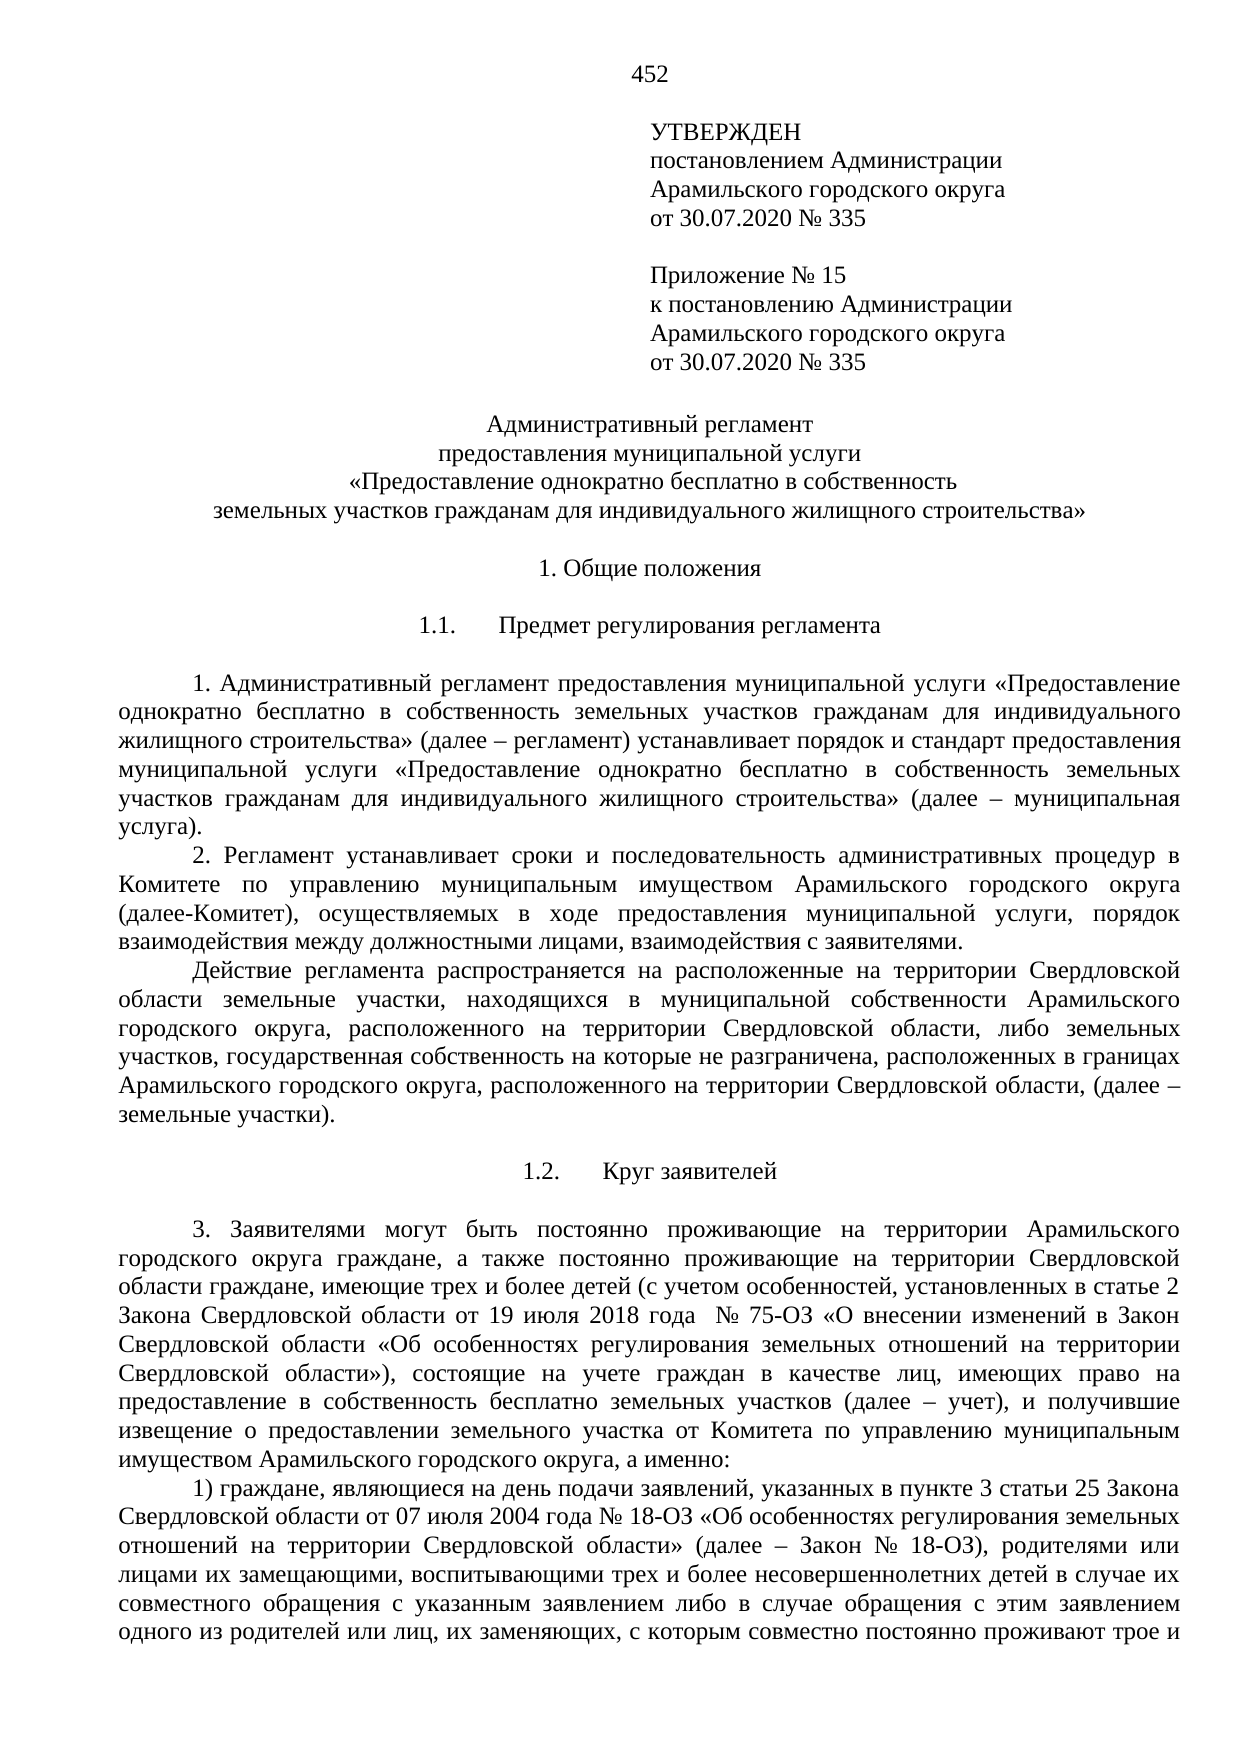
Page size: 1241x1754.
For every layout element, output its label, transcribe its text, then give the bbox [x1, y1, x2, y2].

text 1. Административный регламент предоставления муниципальной услуги «Предоставление однократно бесплатно в собственность земельных участков гражданам для индивидуального жилищного строительства» (далее – регламент) устанавливает порядок и стандарт предоставления муниципальной услуги «Предоставление однократно бесплатно в собственность земельных участков гражданам для индивидуального жилищного строительства» (далее – муниципальная услуга). [118, 668, 1181, 840]
text к постановлению Администрации [650, 289, 1181, 318]
text Административный регламент [118, 409, 1181, 438]
list Предмет регулирования регламента [118, 610, 1181, 639]
list Круг заявителей [118, 1156, 1181, 1185]
text от 30.07.2020 № 335 [650, 203, 1181, 232]
text Приложение № 15 [650, 260, 1181, 289]
text 3. Заявителями могут быть постоянно проживающие на территории Арамильского городского округа граждане, а также постоянно проживающие на территории Свердловской области граждане, имеющие трех и более детей (с учетом особенностей, установленных в статье 2 Закона Свердловской области от 19 июля 2018 года № 75-ОЗ «О внесении изменений в Закон Свердловской области «Об особенностях регулирования земельных отношений на территории Свердловской области»), состоящие на учете граждан в качестве лиц, имеющих право на предоставление в собственность бесплатно земельных участков (далее – учет), и получившие извещение о предоставлении земельного участка от Комитета по управлению муниципальным имуществом Арамильского городского округа, а именно: [118, 1214, 1181, 1473]
text Арамильского городского округа [650, 174, 1181, 203]
text от 30.07.2020 № 335 [650, 347, 1181, 375]
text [118, 1473, 1181, 1645]
text Арамильского городского округа [650, 318, 1181, 347]
text 1. Общие положения [118, 553, 1181, 581]
text 2. Регламент устанавливает сроки и последовательность административных процедур в Комитете по управлению муниципальным имуществом Арамильского городского округа (далее-Комитет), осуществляемых в ходе предоставления муниципальной услуги, порядок взаимодействия между должностными лицами, взаимодействия с заявителями. [118, 840, 1181, 955]
text предоставления муниципальной услуги «Предоставление однократно бесплатно в собственность [118, 438, 1181, 495]
text УТВЕРЖДЕН [650, 117, 1181, 145]
text постановлением Администрации [650, 145, 1181, 174]
text земельных участков гражданам для индивидуального жилищного строительства» [118, 495, 1181, 524]
text Действие регламента распространяется на расположенные на территории Свердловской области земельные участки, находящихся в муниципальной собственности Арамильского городского округа, расположенного на территории Свердловской области, либо земельных участков, государственная собственность на которые не разграничена, расположенных в границах Арамильского городского округа, расположенного на территории Свердловской области, (далее – земельные участки). [118, 955, 1181, 1128]
